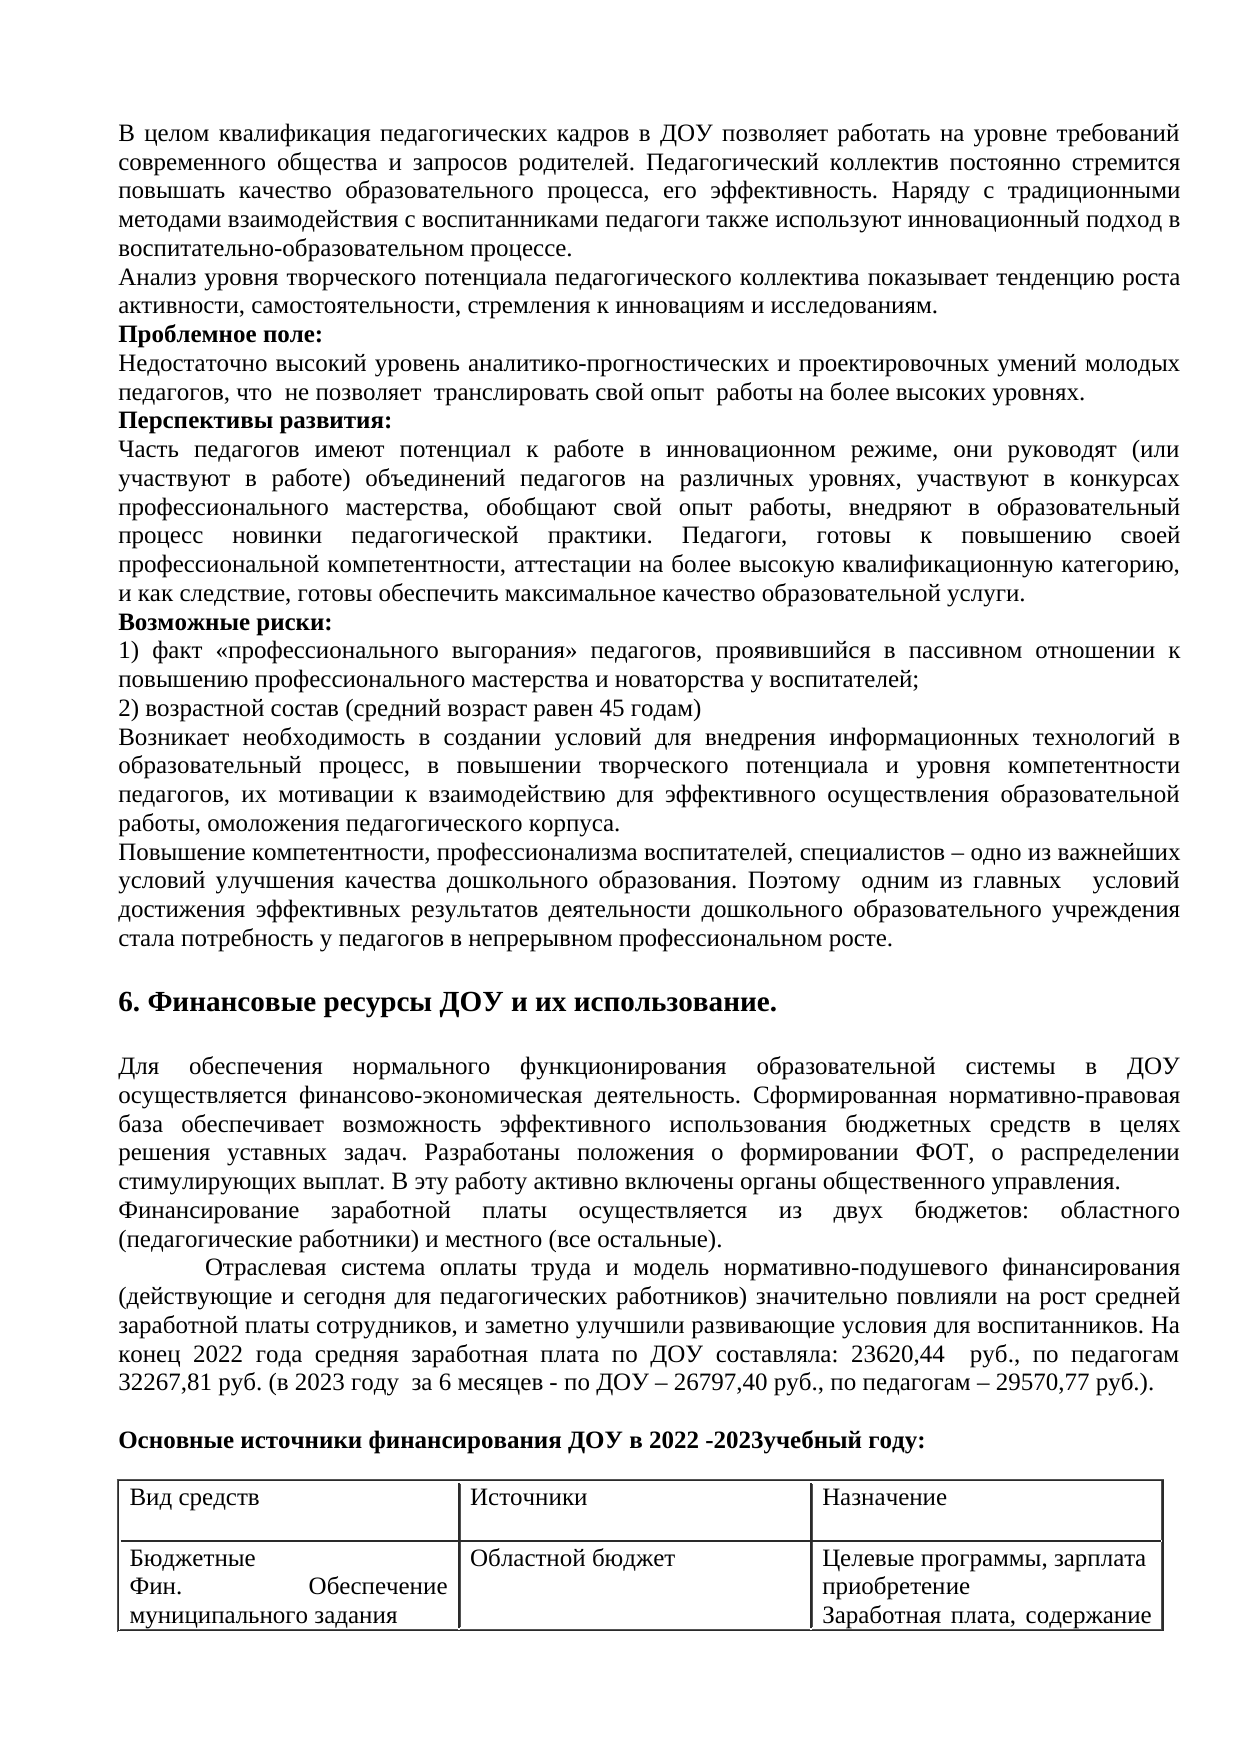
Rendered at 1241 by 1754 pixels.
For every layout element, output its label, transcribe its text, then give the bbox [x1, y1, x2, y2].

text Возможные риски: [118, 607, 1181, 636]
text Часть педагогов имеют потенциал к работе в инновационном режиме, они руководят (или участвуют в работе) объединений педагогов на различных уровнях, участвуют в конкурсах профессионального мастерства, обобщают свой опыт работы, внедряют в образовательный процесс новинки педагогической практики. Педагоги, готовы к повышению своей профессиональной компетентности, аттестации на более высокую квалификационную категорию, и как следствие, готовы обеспечить максимальное качество образовательной услуги. [118, 434, 1181, 607]
text Возникает необходимость в создании условий для внедрения информационных технологий в образовательный процесс, в повышении творческого потенциала и уровня компетентности педагогов, их мотивации к взаимодействию для эффективного осуществления образовательной работы, омоложения педагогического корпуса. [118, 722, 1181, 837]
text 2) возрастной состав (средний возраст равен 45 годам) [118, 693, 1181, 722]
text Финансирование заработной платы осуществляется из двух бюджетов: областного (педагогические работники) и местного (все остальные). [118, 1195, 1181, 1252]
text Недостаточно высокий уровень аналитико-прогностических и проектировочных умений молодых педагогов, что не позволяет транслировать свой опыт работы на более высоких уровнях. [118, 348, 1181, 406]
text 6. Финансовые ресурсы ДОУ и их использование. [118, 984, 1181, 1018]
text В целом квалификация педагогических кадров в ДОУ позволяет работать на уровне требований современного общества и запросов родителей. Педагогический коллектив постоянно стремится повышать качество образовательного процесса, его эффективность. Наряду с традиционными методами взаимодействия с воспитанниками педагоги также используют инновационный подход в воспитательно-образовательном процессе. [118, 118, 1181, 262]
table_header Назначение [812, 1482, 1161, 1539]
text Отраслевая система оплаты труда и модель нормативно-подушевого финансирования (действующие и сегодня для педагогических работников) значительно повлияли на рост средней заработной платы сотрудников, и заметно улучшили развивающие условия для воспитанников. На конец 2022 года средняя заработная плата по ДОУ составляла: 23620,44 руб., по педагогам 32267,81 руб. (в 2023 году за 6 месяцев - по ДОУ – 26797,40 руб., по педагогам – 29570,77 руб.). [118, 1252, 1181, 1396]
text 1) факт «профессионального выгорания» педагогов, проявившийся в пассивном отношении к повышению профессионального мастерства и новаторства у воспитателей; [118, 636, 1181, 693]
table_header Источники [460, 1481, 811, 1539]
table_header Вид средств [120, 1481, 459, 1539]
text Перспективы развития: [118, 406, 1181, 434]
text Проблемное поле: [118, 319, 1181, 348]
text Основные источники финансирования ДОУ в 2022 -2023учебный году: [118, 1425, 1181, 1454]
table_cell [119, 1540, 459, 1629]
text Повышение компетентности, профессионализма воспитателей, специалистов – одно из важнейших условий улучшения качества дошкольного образования. Поэтому одним из главных условий достижения эффективных результатов деятельности дошкольного образовательного учреждения стала потребность у педагогов в непрерывном профессиональном росте. [118, 837, 1181, 952]
text Анализ уровня творческого потенциала педагогического коллектива показывает тенденцию роста активности, самостоятельности, стремления к инновациям и исследованиям. [118, 262, 1181, 319]
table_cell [811, 1542, 1161, 1629]
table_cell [459, 1543, 811, 1629]
text Для обеспечения нормального функционирования образовательной системы в ДОУ осуществляется финансово-экономическая деятельность. Сформированная нормативно-правовая база обеспечивает возможность эффективного использования бюджетных средств в целях решения уставных задач. Разработаны положения о формировании ФОТ, о распределении стимулирующих выплат. В эту работу активно включены органы общественного управления. [118, 1051, 1181, 1195]
